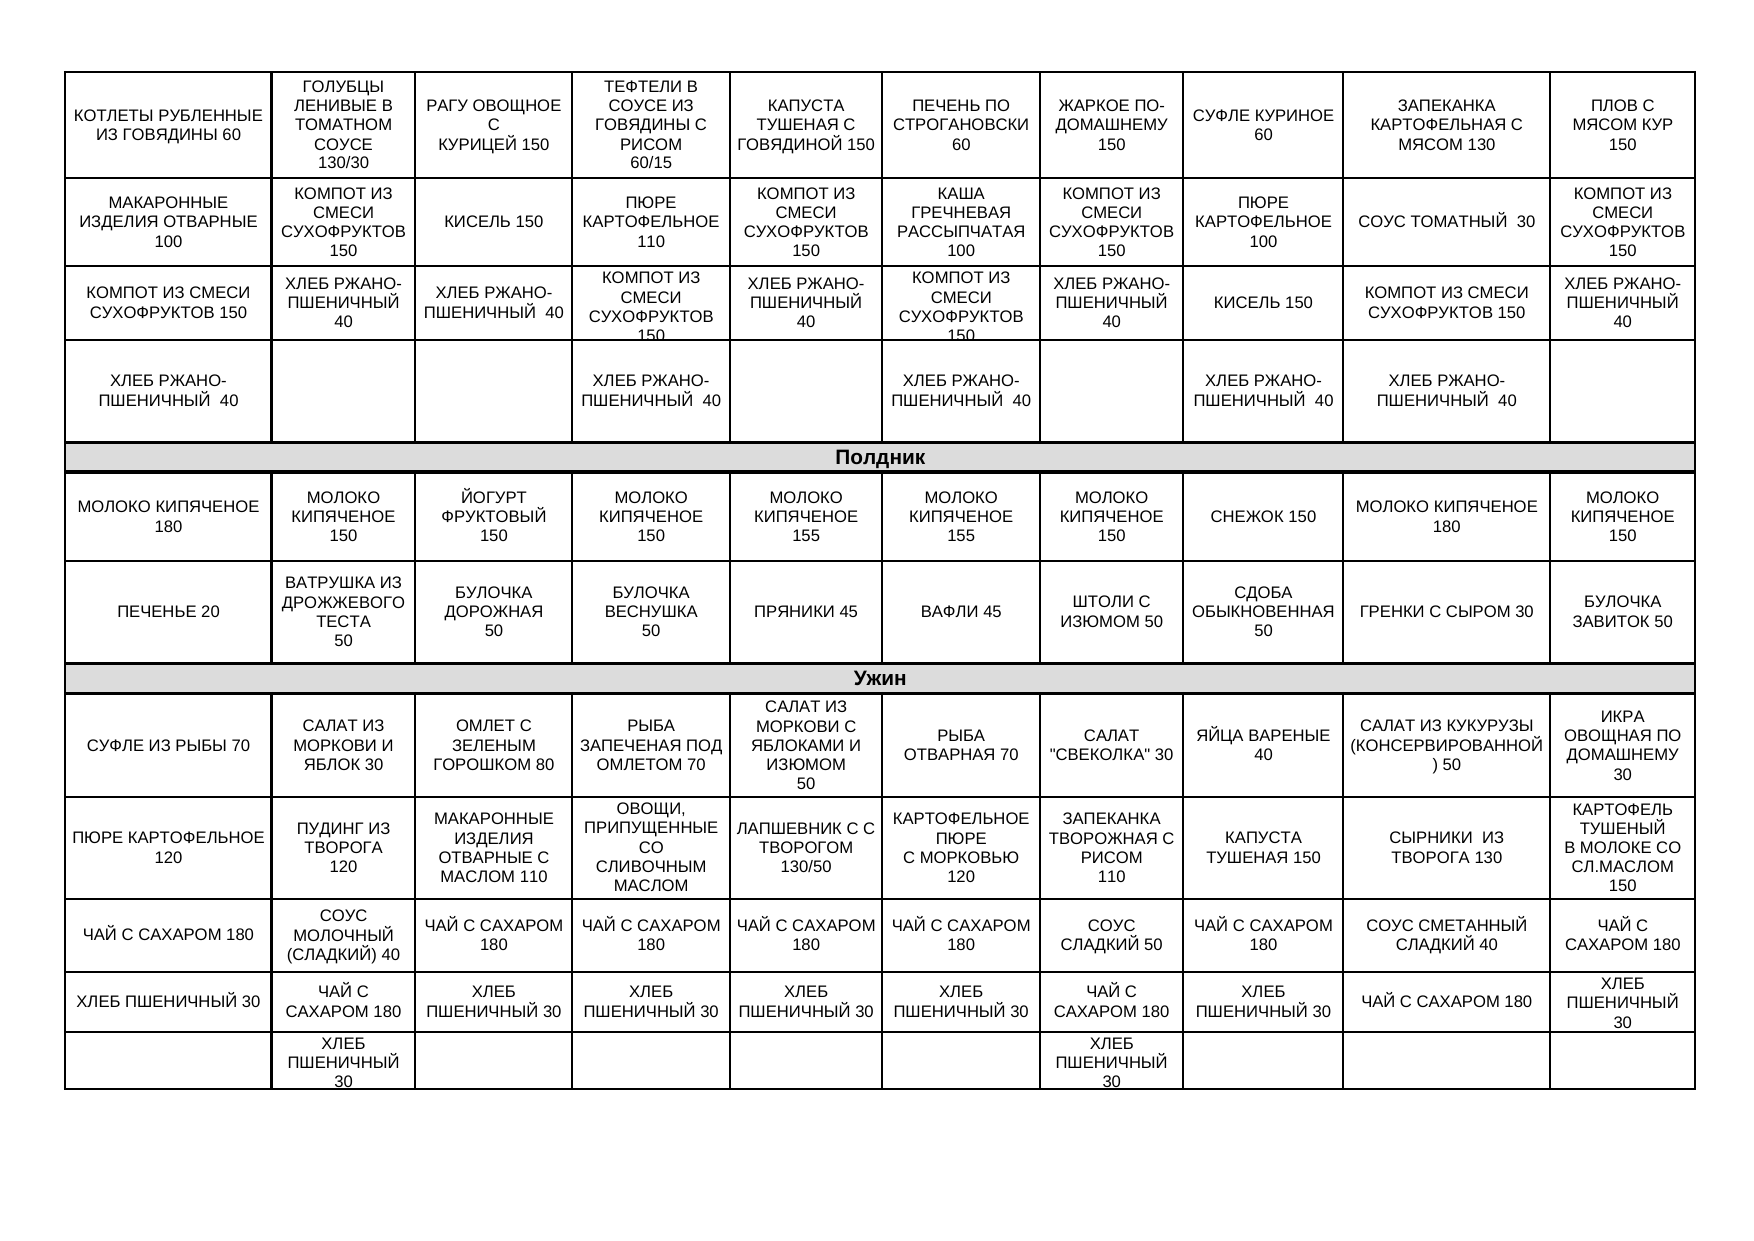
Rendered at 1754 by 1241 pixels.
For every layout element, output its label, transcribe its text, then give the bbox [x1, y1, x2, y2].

table_cell ХЛЕБ ПШЕНИЧНЫЙ 30 [273, 1033, 414, 1088]
table_cell СНЕЖОК 150 [1184, 474, 1342, 559]
table_cell ШТОЛИ С ИЗЮМОМ 50 [1041, 562, 1182, 662]
table_cell ЧАЙ С САХАРОМ 180 [1041, 973, 1182, 1031]
table_cell КАПУСТА ТУШЕНАЯ С ГОВЯДИНОЙ 150 [731, 73, 881, 177]
table_cell ЧАЙ С САХАРОМ 180 [66, 900, 270, 971]
table_cell САЛАТ ИЗ КУКУРУЗЫ (КОНСЕРВИРОВАННОЙ ) 50 [1344, 695, 1549, 796]
table_cell ПЕЧЕНЬ ПО СТРОГАНОВСКИ 60 [883, 73, 1039, 177]
table_cell ХЛЕБ РЖАНО- ПШЕНИЧНЫЙ 40 [883, 341, 1039, 441]
table_cell ХЛЕБ РЖАНО- ПШЕНИЧНЫЙ 40 [1344, 341, 1549, 441]
table_cell ХЛЕБ РЖАНО- ПШЕНИЧНЫЙ 40 [1551, 267, 1694, 338]
table_cell ХЛЕБ ПШЕНИЧНЫЙ 30 [1041, 1033, 1182, 1088]
table_cell [273, 341, 414, 441]
table_cell [731, 341, 881, 441]
table_cell РАГУ ОВОЩНОЕ С КУРИЦЕЙ 150 [416, 73, 571, 177]
table_cell ХЛЕБ ПШЕНИЧНЫЙ 30 [416, 973, 571, 1031]
table_cell МОЛОКО КИПЯЧЕНОЕ 180 [1344, 474, 1549, 559]
table_cell ЗАПЕКАНКА ТВОРОЖНАЯ С РИСОМ 110 [1041, 798, 1182, 897]
table_cell ОМЛЕТ С ЗЕЛЕНЫМ ГОРОШКОМ 80 [416, 695, 571, 796]
table_cell [1041, 341, 1182, 441]
table_cell ХЛЕБ РЖАНО- ПШЕНИЧНЫЙ 40 [731, 267, 881, 338]
table_cell САЛАТ ИЗ МОРКОВИ И ЯБЛОК 30 [273, 695, 414, 796]
table_cell КАРТОФЕЛЬ ТУШЕНЫЙ В МОЛОКЕ СО СЛ.МАСЛОМ 150 [1551, 798, 1694, 897]
table_cell ВАТРУШКА ИЗ ДРОЖЖЕВОГО ТЕСТА 50 [273, 562, 414, 662]
table_cell МОЛОКО КИПЯЧЕНОЕ 155 [883, 474, 1039, 559]
table_cell КИСЕЛЬ 150 [1184, 267, 1342, 338]
table_cell ХЛЕБ ПШЕНИЧНЫЙ 30 [1184, 973, 1342, 1031]
table_cell КОМПОТ ИЗ СМЕСИ СУХОФРУКТОВ 150 [731, 179, 881, 265]
table_cell ХЛЕБ ПШЕНИЧНЫЙ 30 [573, 973, 729, 1031]
table_cell ЛАПШЕВНИК С С ТВОРОГОМ 130/50 [731, 798, 881, 897]
table_cell ХЛЕБ РЖАНО- ПШЕНИЧНЫЙ 40 [1041, 267, 1182, 338]
table_cell ЗАПЕКАНКА КАРТОФЕЛЬНАЯ С МЯСОМ 130 [1344, 73, 1549, 177]
table_cell ХЛЕБ РЖАНО- ПШЕНИЧНЫЙ 40 [416, 267, 571, 338]
table_cell САЛАТ ИЗ МОРКОВИ С ЯБЛОКАМИ И ИЗЮМОМ 50 [731, 695, 881, 796]
table_cell ПУДИНГ ИЗ ТВОРОГА 120 [273, 798, 414, 897]
table_cell СДОБА ОБЫКНОВЕННАЯ 50 [1184, 562, 1342, 662]
table_cell [883, 1033, 1039, 1088]
table_cell ХЛЕБ ПШЕНИЧНЫЙ 30 [1551, 973, 1694, 1031]
table_cell [66, 1033, 270, 1088]
table_cell СОУС СМЕТАННЫЙ СЛАДКИЙ 40 [1344, 900, 1549, 971]
table_cell ПЮРЕ КАРТОФЕЛЬНОЕ 100 [1184, 179, 1342, 265]
table_cell СОУС МОЛОЧНЫЙ (СЛАДКИЙ) 40 [273, 900, 414, 971]
table_cell САЛАТ "СВЕКОЛКА" 30 [1041, 695, 1182, 796]
table_cell [416, 341, 571, 441]
table_cell ЯЙЦА ВАРЕНЫЕ 40 [1184, 695, 1342, 796]
table_cell МАКАРОННЫЕ ИЗДЕЛИЯ ОТВАРНЫЕ 100 [66, 179, 270, 265]
table_cell МОЛОКО КИПЯЧЕНОЕ 150 [573, 474, 729, 559]
table_cell ЧАЙ С САХАРОМ 180 [1551, 900, 1694, 971]
table_cell КОМПОТ ИЗ СМЕСИ СУХОФРУКТОВ 150 [883, 267, 1039, 338]
table_cell КАРТОФЕЛЬНОЕ ПЮРЕ С МОРКОВЬЮ 120 [883, 798, 1039, 897]
table_cell ХЛЕБ ПШЕНИЧНЫЙ 30 [883, 973, 1039, 1031]
table_cell ЧАЙ С САХАРОМ 180 [273, 973, 414, 1031]
table_cell ОВОЩИ, ПРИПУЩЕННЫЕ СО СЛИВОЧНЫМ МАСЛОМ 130 [573, 798, 729, 897]
table_cell ЧАЙ С САХАРОМ 180 [1344, 973, 1549, 1031]
table_cell БУЛОЧКА ЗАВИТОК 50 [1551, 562, 1694, 662]
table_cell СОУС ТОМАТНЫЙ 30 [1344, 179, 1549, 265]
table_cell ПЮРЕ КАРТОФЕЛЬНОЕ 110 [573, 179, 729, 265]
table_cell ХЛЕБ ПШЕНИЧНЫЙ 30 [731, 973, 881, 1031]
table_cell КИСЕЛЬ 150 [416, 179, 571, 265]
table_cell КАПУСТА ТУШЕНАЯ 150 [1184, 798, 1342, 897]
table_cell ХЛЕБ РЖАНО- ПШЕНИЧНЫЙ 40 [66, 341, 270, 441]
table_cell МАКАРОННЫЕ ИЗДЕЛИЯ ОТВАРНЫЕ С МАСЛОМ 110 [416, 798, 571, 897]
table_cell ЙОГУРТ ФРУКТОВЫЙ 150 [416, 474, 571, 559]
table_cell ПЛОВ С МЯСОМ КУР 150 [1551, 73, 1694, 177]
table_cell БУЛОЧКА ВЕСНУШКА 50 [573, 562, 729, 662]
table_cell КОМПОТ ИЗ СМЕСИ СУХОФРУКТОВ 150 [66, 267, 270, 338]
table_cell КОМПОТ ИЗ СМЕСИ СУХОФРУКТОВ 150 [1041, 179, 1182, 265]
table_cell [1344, 1033, 1549, 1088]
table_cell ТЕФТЕЛИ В СОУСЕ ИЗ ГОВЯДИНЫ С РИСОМ 60/15 [573, 73, 729, 177]
table_cell МОЛОКО КИПЯЧЕНОЕ 180 [66, 474, 270, 559]
table_cell [1551, 1033, 1694, 1088]
table_cell Полдник [66, 444, 1694, 470]
table_cell ИКРА ОВОЩНАЯ ПО ДОМАШНЕМУ 30 [1551, 695, 1694, 796]
table_cell [731, 1033, 881, 1088]
table_cell ЧАЙ С САХАРОМ 180 [731, 900, 881, 971]
table_cell РЫБА ОТВАРНАЯ 70 [883, 695, 1039, 796]
table_cell ГОЛУБЦЫ ЛЕНИВЫЕ В ТОМАТНОМ СОУСЕ 130/30 [273, 73, 414, 177]
table_cell СУФЛЕ ИЗ РЫБЫ 70 [66, 695, 270, 796]
table_cell СУФЛЕ КУРИНОЕ 60 [1184, 73, 1342, 177]
table_cell ПРЯНИКИ 45 [731, 562, 881, 662]
table_cell ЖАРКОЕ ПО- ДОМАШНЕМУ 150 [1041, 73, 1182, 177]
table_cell ГРЕНКИ С СЫРОМ 30 [1344, 562, 1549, 662]
table_cell КОМПОТ ИЗ СМЕСИ СУХОФРУКТОВ 150 [273, 179, 414, 265]
table_cell КОМПОТ ИЗ СМЕСИ СУХОФРУКТОВ 150 [1551, 179, 1694, 265]
table_cell [1184, 1033, 1342, 1088]
table_cell ЧАЙ С САХАРОМ 180 [1184, 900, 1342, 971]
table_cell ЧАЙ С САХАРОМ 180 [573, 900, 729, 971]
table_cell ХЛЕБ РЖАНО- ПШЕНИЧНЫЙ 40 [1184, 341, 1342, 441]
table_cell ХЛЕБ ПШЕНИЧНЫЙ 30 [66, 973, 270, 1031]
table_cell МОЛОКО КИПЯЧЕНОЕ 155 [731, 474, 881, 559]
table_cell [1551, 341, 1694, 441]
table_cell МОЛОКО КИПЯЧЕНОЕ 150 [273, 474, 414, 559]
table_cell СЫРНИКИ ИЗ ТВОРОГА 130 [1344, 798, 1549, 897]
table_cell ЧАЙ С САХАРОМ 180 [416, 900, 571, 971]
table_cell СОУС СЛАДКИЙ 50 [1041, 900, 1182, 971]
table_cell МОЛОКО КИПЯЧЕНОЕ 150 [1551, 474, 1694, 559]
table_cell КОТЛЕТЫ РУБЛЕННЫЕ ИЗ ГОВЯДИНЫ 60 [66, 73, 270, 177]
table_cell МОЛОКО КИПЯЧЕНОЕ 150 [1041, 474, 1182, 559]
table_cell РЫБА ЗАПЕЧЕНАЯ ПОД ОМЛЕТОМ 70 [573, 695, 729, 796]
table_cell ХЛЕБ РЖАНО- ПШЕНИЧНЫЙ 40 [273, 267, 414, 338]
table_cell ХЛЕБ РЖАНО- ПШЕНИЧНЫЙ 40 [573, 341, 729, 441]
table_cell КАША ГРЕЧНЕВАЯ РАССЫПЧАТАЯ 100 [883, 179, 1039, 265]
table_cell ПЮРЕ КАРТОФЕЛЬНОЕ 120 [66, 798, 270, 897]
table_cell ЧАЙ С САХАРОМ 180 [883, 900, 1039, 971]
table_cell ВАФЛИ 45 [883, 562, 1039, 662]
table_cell КОМПОТ ИЗ СМЕСИ СУХОФРУКТОВ 150 [1344, 267, 1549, 338]
table_cell ПЕЧЕНЬЕ 20 [66, 562, 270, 662]
table_cell БУЛОЧКА ДОРОЖНАЯ 50 [416, 562, 571, 662]
table_cell КОМПОТ ИЗ СМЕСИ СУХОФРУКТОВ 150 [573, 267, 729, 338]
table_cell [416, 1033, 571, 1088]
table_cell Ужин [66, 665, 1694, 692]
table_cell [573, 1033, 729, 1088]
